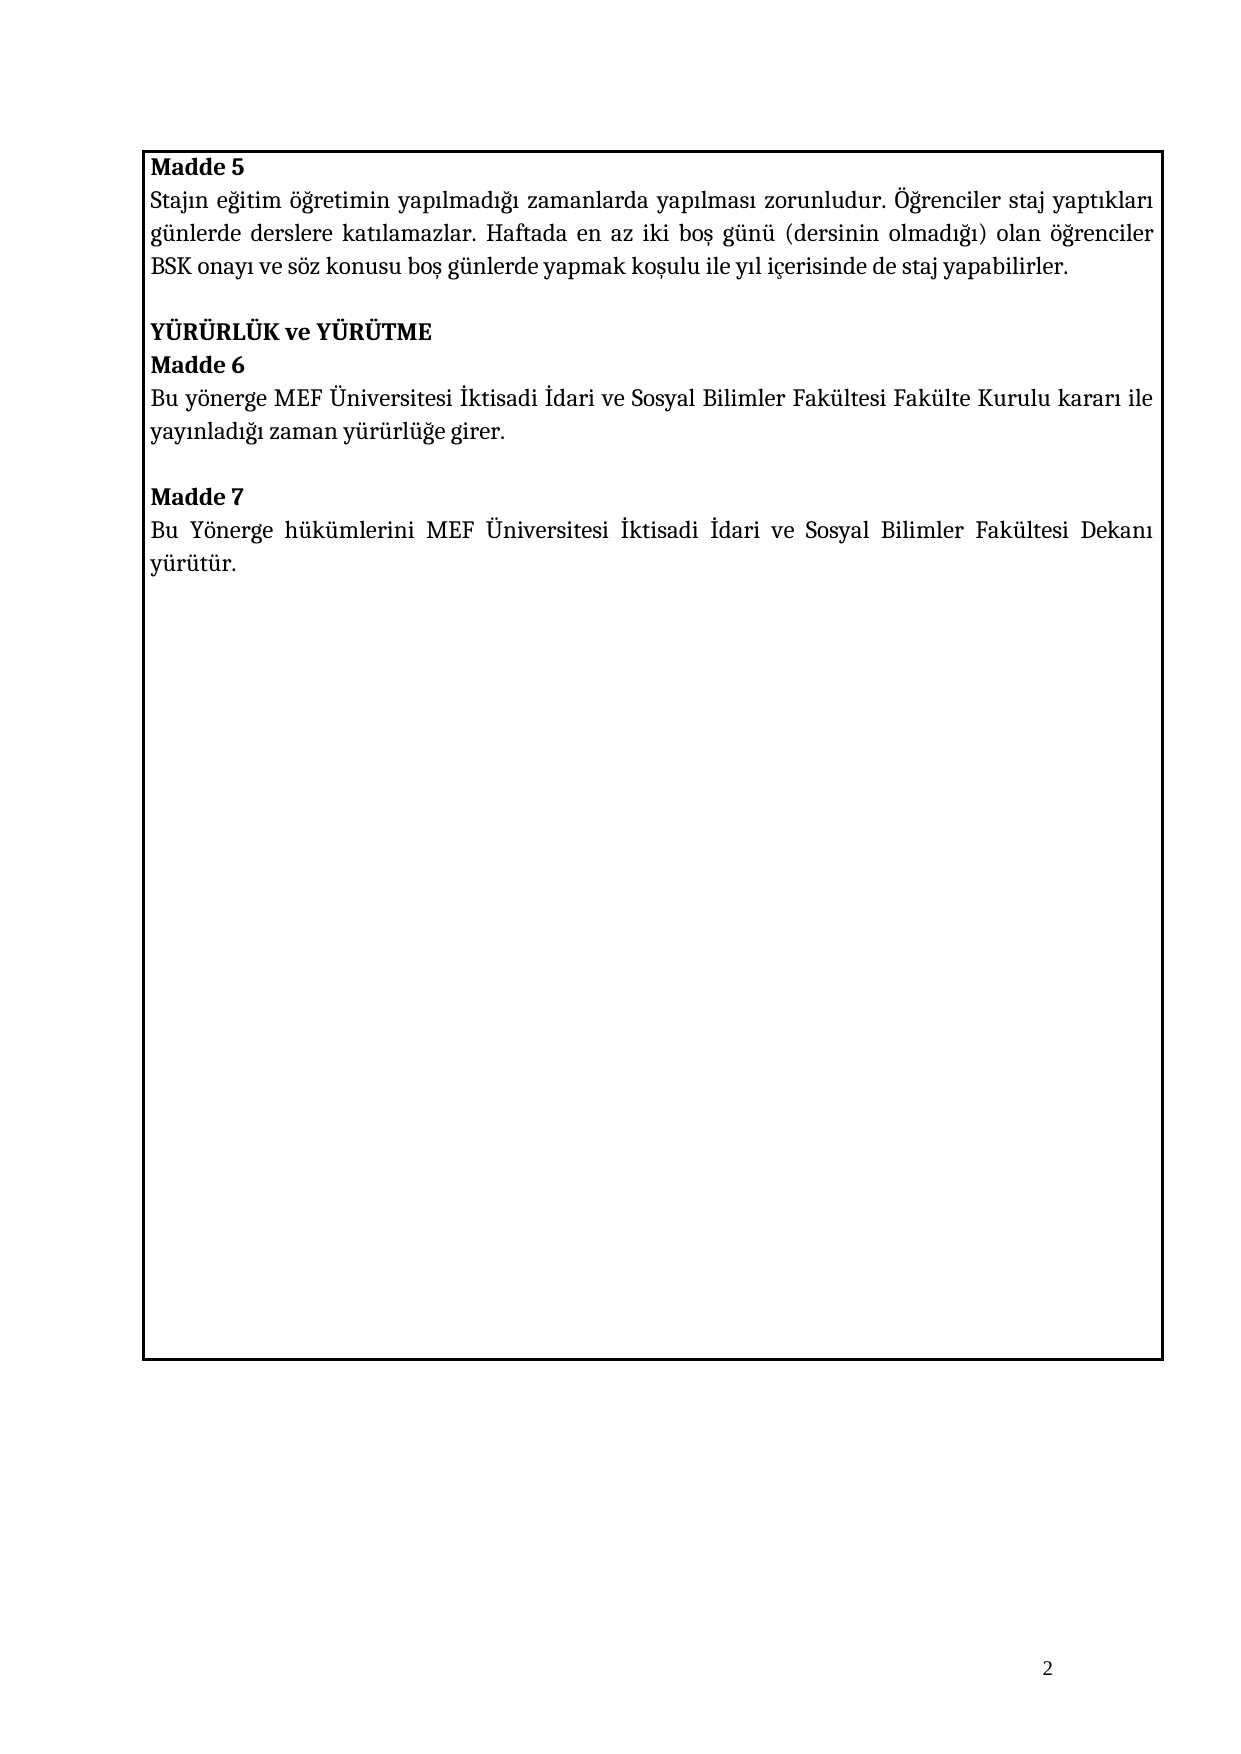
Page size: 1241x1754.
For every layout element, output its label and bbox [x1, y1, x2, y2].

table_header [145, 153, 1161, 1357]
